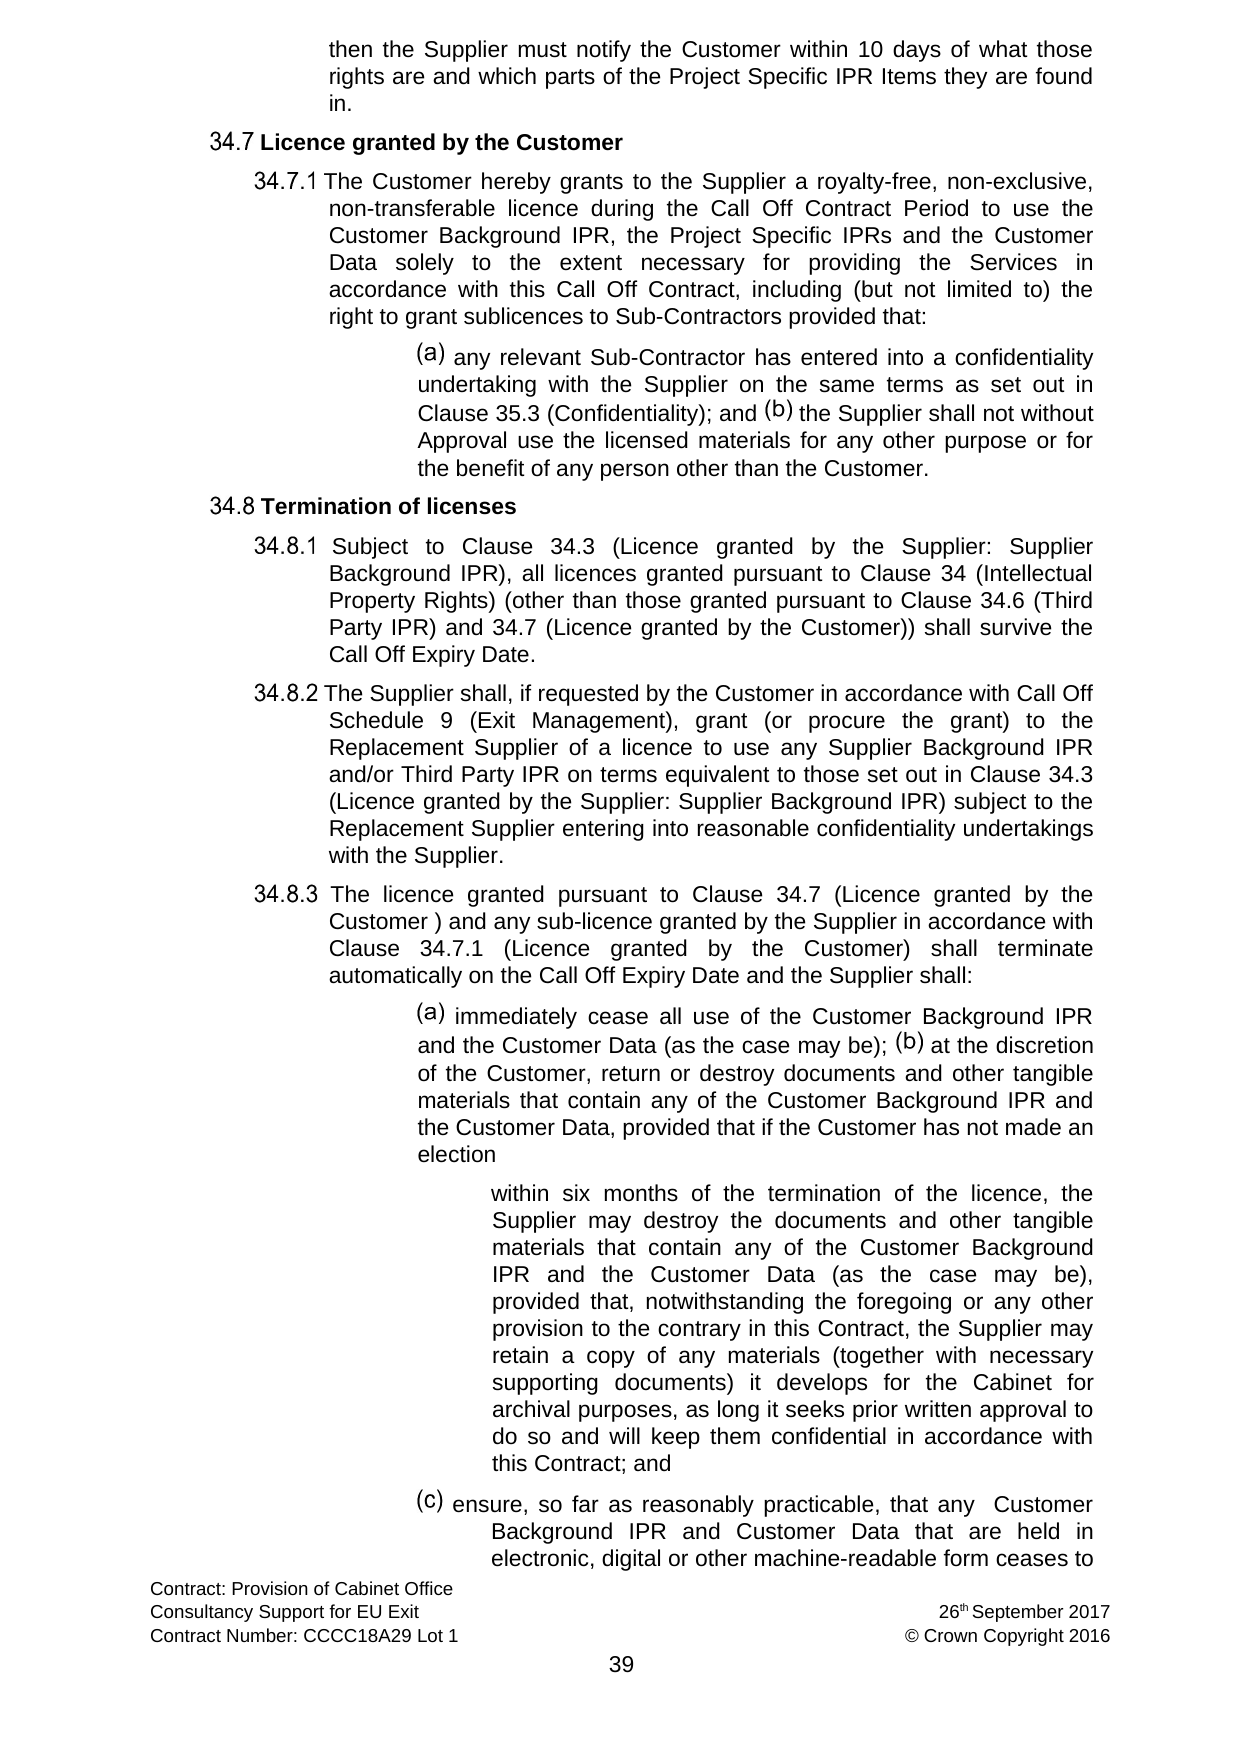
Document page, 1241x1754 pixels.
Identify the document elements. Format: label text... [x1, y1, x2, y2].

picture [253, 170, 315, 190]
text The licence granted pursuant to Clause 34.7 (Licence granted by the Customer ) and any sub-licence granted by the Supplier in accordance with Clause 34.7.1 (Licence granted by the Customer) shall terminate automatically on the Call Off Expiry Date and the Supplier shall: [253, 881, 1094, 989]
picture [416, 1001, 445, 1025]
picture [209, 131, 254, 151]
picture [253, 682, 318, 702]
picture [764, 398, 793, 422]
subtitle Licence granted by the Customer [209, 129, 1093, 155]
text immediately cease all use of the Customer Background IPR and the Customer Data (as the case may be); at the discretion of the Customer, return or destroy documents and other tangible materials that contain any of the Customer Background IPR and the Customer Data, provided that if the Customer has not made an election [416, 1001, 1094, 1167]
picture [895, 1030, 924, 1054]
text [416, 1489, 1094, 1572]
picture [209, 495, 255, 515]
picture [416, 342, 445, 366]
subtitle Termination of licenses [209, 493, 1093, 520]
picture [253, 883, 318, 903]
picture [416, 1489, 443, 1513]
text within six months of the termination of the licence, the Supplier may destroy the documents and other tangible materials that contain any of the Customer Background IPR and the Customer Data (as the case may be), provided that, notwithstanding the foregoing or any other provision to the contrary in this Contract, the Supplier may retain a copy of any materials (together with necessary supporting documents) it develops for the Cabinet for archival purposes, as long it seeks prior written approval to do so and will keep them confidential in accordance with this Contract; and [491, 1179, 1094, 1477]
text Subject to Clause 34.3 (Licence granted by the Supplier: Supplier Background IPR), all licences granted pursuant to Clause 34 (Intellectual Property Rights) (other than those granted pursuant to Clause 34.6 (Third Party IPR) and 34.7 (Licence granted by the Customer)) shall survive the Call Off Expiry Date. [253, 533, 1094, 667]
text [253, 36, 1094, 116]
picture [253, 535, 315, 555]
text The Customer hereby grants to the Supplier a royalty-free, non-exclusive, non-transferable licence during the Call Off Contract Period to use the Customer Background IPR, the Project Specific IPRs and the Customer Data solely to the extent necessary for providing the Services in accordance with this Call Off Contract, including (but not limited to) the right to grant sublicences to Sub-Contractors provided that: [253, 168, 1094, 330]
text any relevant Sub-Contractor has entered into a confidentiality undertaking with the Supplier on the same terms as set out in Clause 35.3 (Confidentiality); and the Supplier shall not without Approval use the licensed materials for any other purpose or for the benefit of any person other than the Customer. [416, 342, 1094, 481]
text The Supplier shall, if requested by the Customer in accordance with Call Off Schedule 9 (Exit Management), grant (or procure the grant) to the Replacement Supplier of a licence to use any Supplier Background IPR and/or Third Party IPR on terms equivalent to those set out in Clause 34.3 (Licence granted by the Supplier: Supplier Background IPR) subject to the Replacement Supplier entering into reasonable confidentiality undertakings with the Supplier. [253, 680, 1094, 869]
